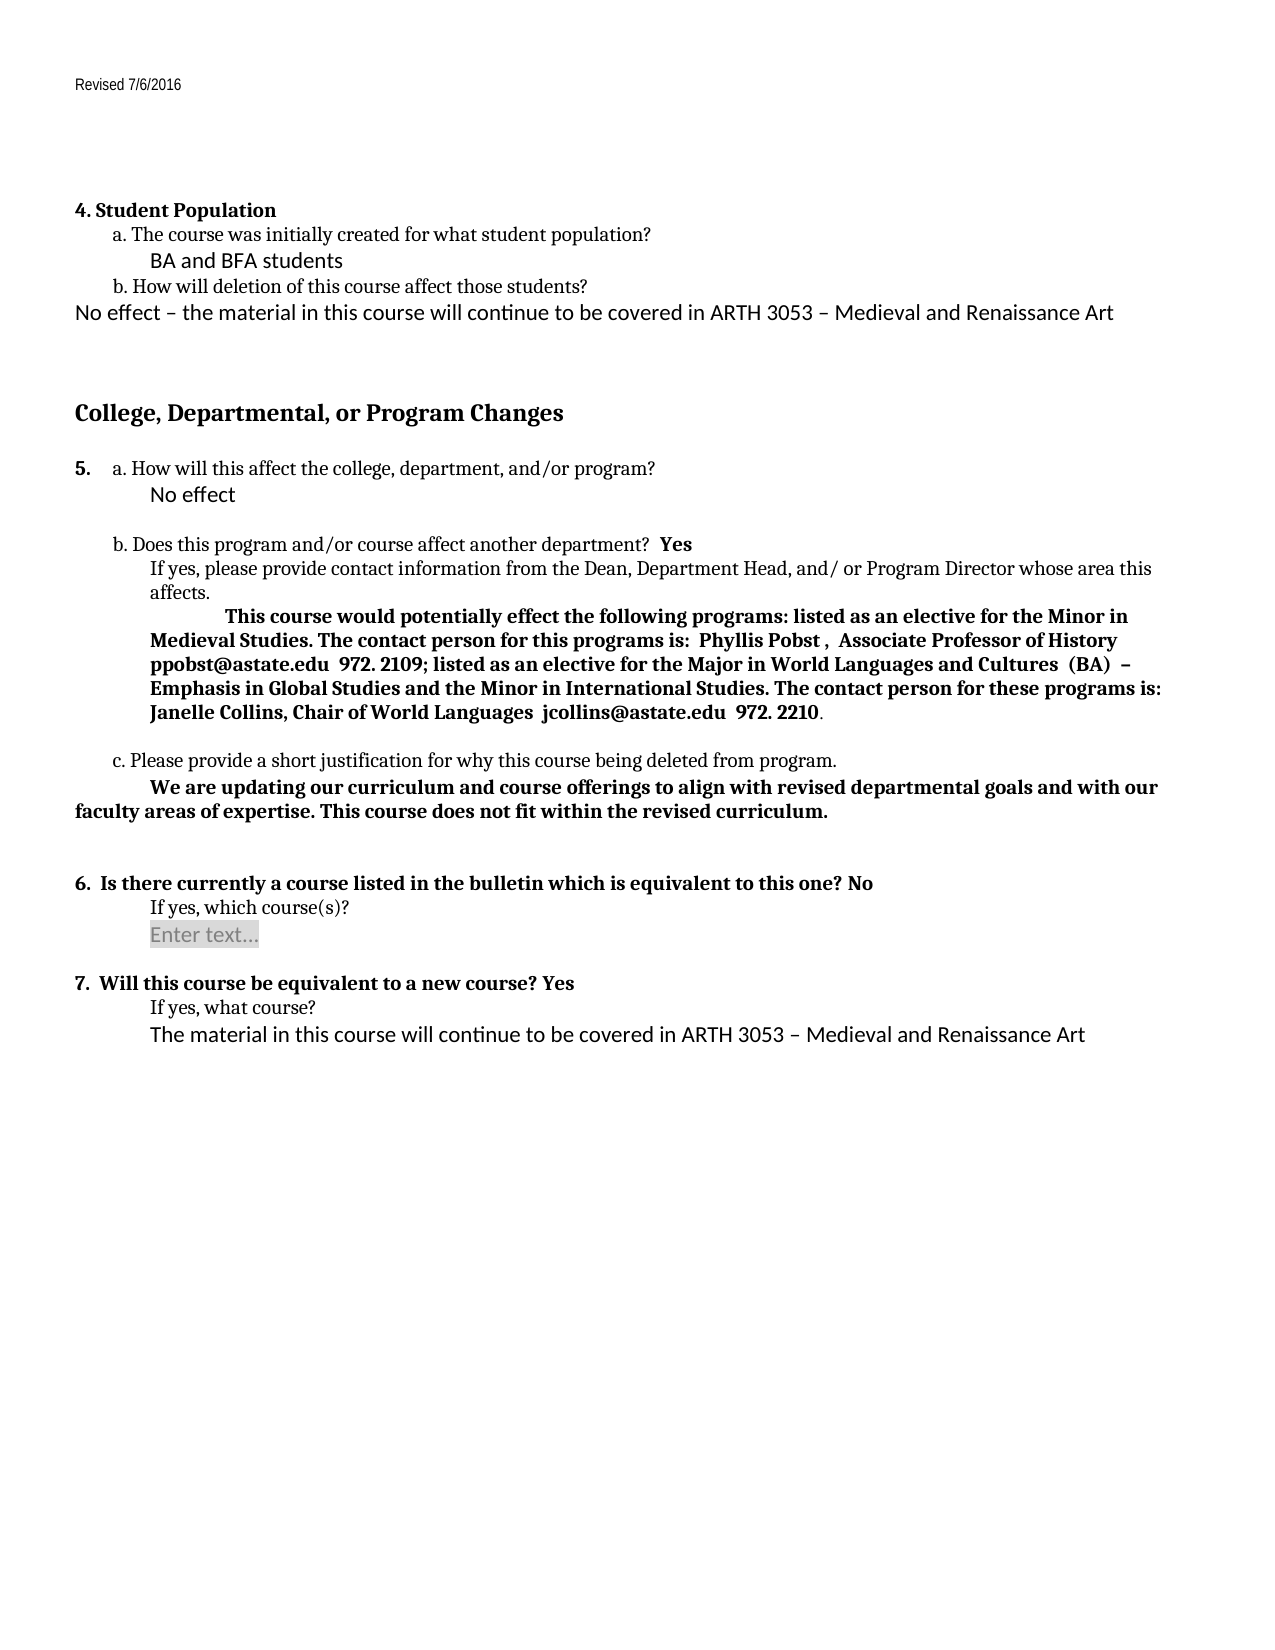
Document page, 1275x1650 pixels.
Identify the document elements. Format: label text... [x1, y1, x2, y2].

text If yes, what course? [150, 996, 1200, 1020]
text b. How will deletion of this course affect those students? [112, 274, 1200, 298]
text If yes, please provide contact information from the Dean, Department Head, and/ or Program Director whose area this affects. [150, 557, 1200, 604]
text c. Please provide a short justification for why this course being deleted from program. [75, 748, 1200, 772]
text College, Departmental, or Program Changes [75, 399, 1200, 428]
text 7. Will this course be equivalent to a new course? [75, 972, 1200, 996]
text a. The course was initially created for what student population? [112, 222, 1200, 246]
text 6. Is there currently a course listed in the bulletin which is equivalent to this one? [75, 872, 1200, 896]
text 5. a. How will this affect the college, department, and/or program? [75, 457, 1200, 481]
text 4. Student Population [75, 198, 1200, 222]
text If yes, which course(s)? [150, 896, 1200, 920]
text b. Does this program and/or course affect another department? [112, 533, 1200, 557]
